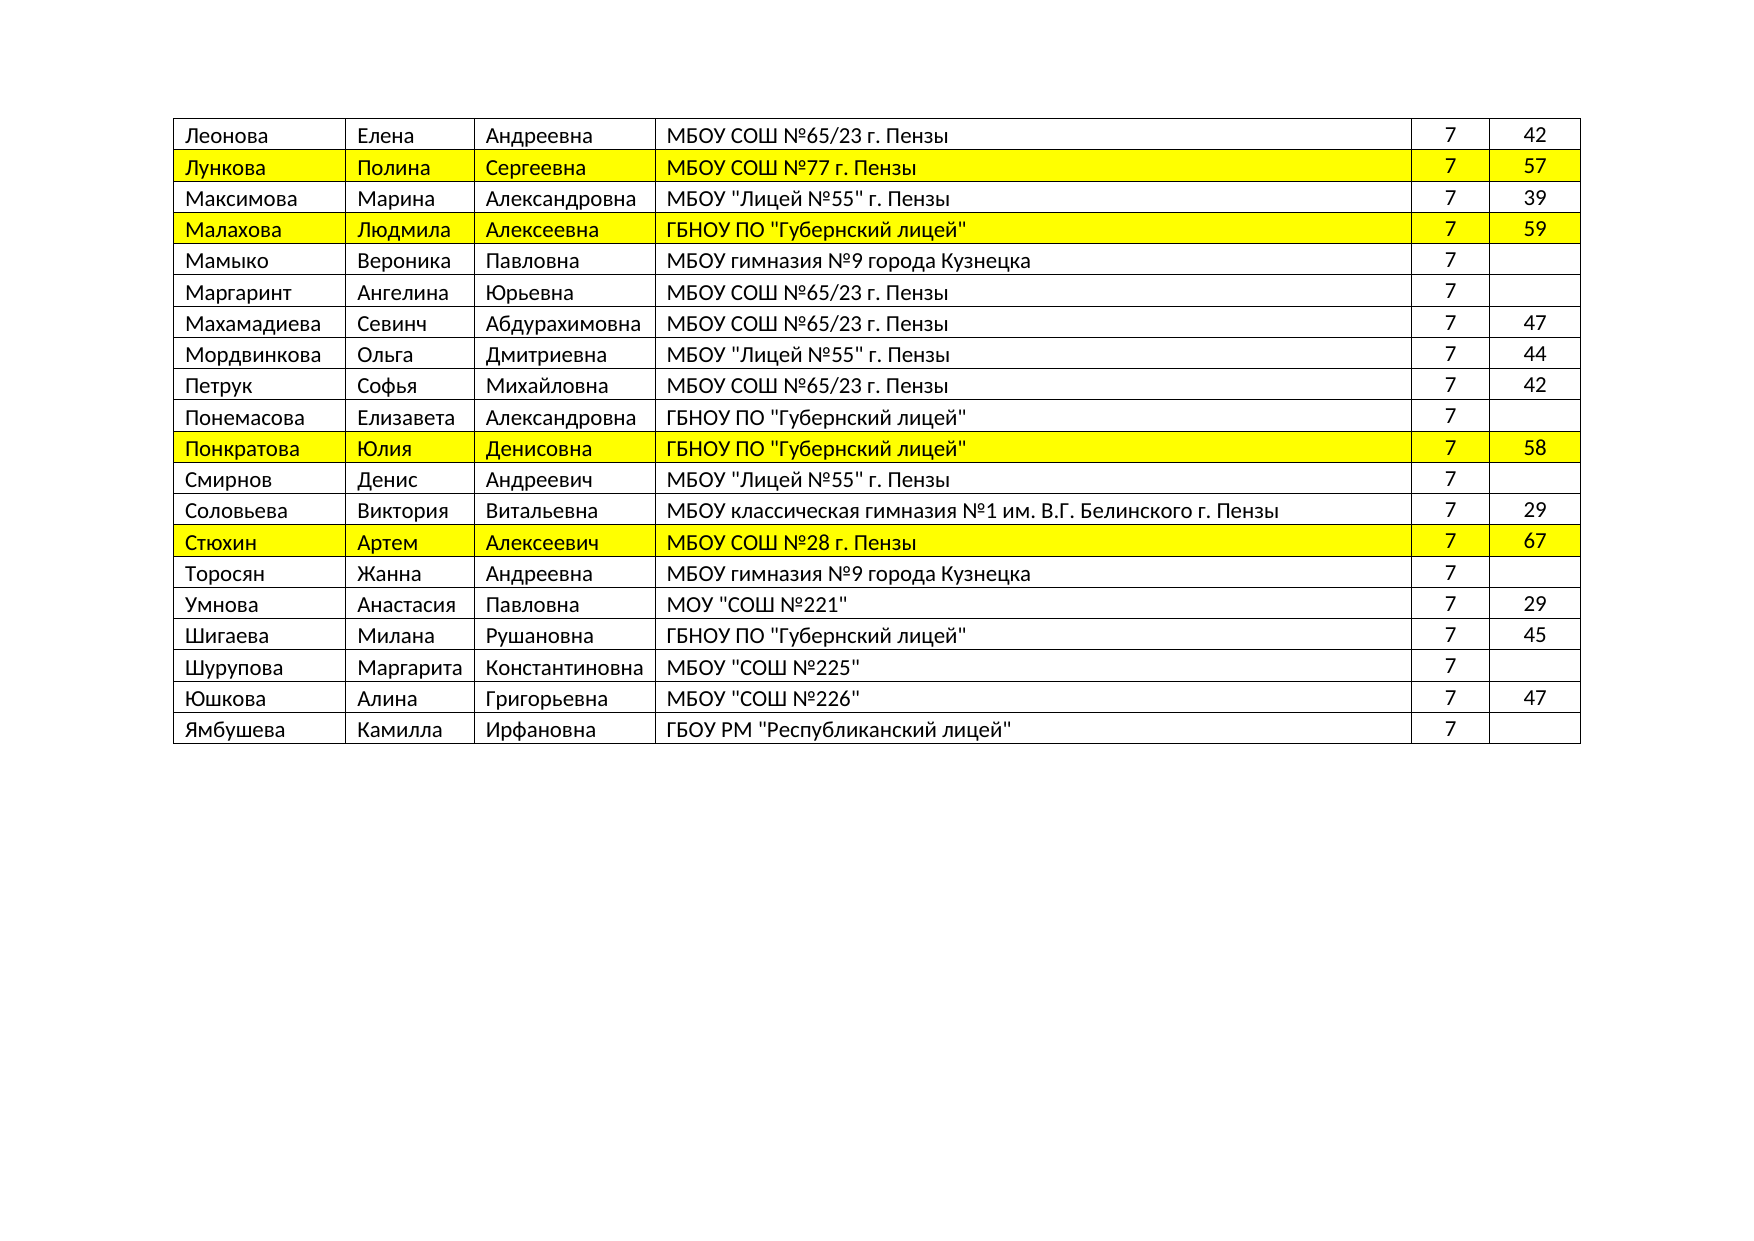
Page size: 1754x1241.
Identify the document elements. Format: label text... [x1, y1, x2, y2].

table_cell Ангелина [346, 275, 474, 306]
table_cell Константиновна [475, 650, 655, 681]
table_cell [1490, 557, 1580, 587]
table_cell Полина [346, 150, 474, 181]
table_cell 29 [1490, 494, 1580, 524]
table_cell Павловна [475, 588, 655, 618]
table_cell Малахова [174, 213, 345, 243]
table_cell Ирфановна [475, 713, 655, 743]
table_cell 39 [1490, 182, 1580, 212]
table_cell 7 [1412, 525, 1489, 556]
table_cell Дмитриевна [475, 338, 655, 368]
table_cell Елена [346, 119, 474, 149]
table_cell Юрьевна [475, 275, 655, 306]
table_cell 7 [1412, 494, 1489, 524]
table_cell Витальевна [475, 494, 655, 524]
table_cell 29 [1490, 588, 1580, 618]
table_cell 42 [1490, 119, 1580, 149]
table_cell Максимова [174, 182, 345, 212]
table_cell МБОУ классическая гимназия №1 им. В.Г. Белинского г. Пензы [656, 494, 1411, 524]
table_cell 57 [1490, 150, 1580, 181]
table_cell 58 [1490, 432, 1580, 462]
table_cell 7 [1412, 369, 1489, 399]
table_cell Алексеевна [475, 213, 655, 243]
table_cell [1490, 244, 1580, 274]
table_cell Артем [346, 525, 474, 556]
table_cell МБОУ СОШ №65/23 г. Пензы [656, 275, 1411, 306]
table_cell Виктория [346, 494, 474, 524]
table_cell 42 [1490, 369, 1580, 399]
table_cell 7 [1412, 244, 1489, 274]
table_cell Алина [346, 682, 474, 712]
table_cell МБОУ гимназия №9 города Кузнецка [656, 557, 1411, 587]
table_cell 7 [1412, 432, 1489, 462]
table_cell [1490, 713, 1580, 743]
table_cell МБОУ гимназия №9 города Кузнецка [656, 244, 1411, 274]
table_cell Умнова [174, 588, 345, 618]
table_cell Абдурахимовна [475, 307, 655, 337]
table_cell Маргарита [346, 650, 474, 681]
table_cell Торосян [174, 557, 345, 587]
table_cell ГБНОУ ПО "Губернский лицей" [656, 400, 1411, 431]
table_cell Леонова [174, 119, 345, 149]
table_cell МБОУ "Лицей №55" г. Пензы [656, 463, 1411, 493]
table_cell Камилла [346, 713, 474, 743]
table_cell Софья [346, 369, 474, 399]
table_cell Маргаринт [174, 275, 345, 306]
table_cell 47 [1490, 682, 1580, 712]
table_cell Юлия [346, 432, 474, 462]
table_cell ГБНОУ ПО "Губернский лицей" [656, 619, 1411, 649]
table_cell Шигаева [174, 619, 345, 649]
table_cell 7 [1412, 400, 1489, 431]
table_cell Смирнов [174, 463, 345, 493]
table_cell Вероника [346, 244, 474, 274]
table_cell 7 [1412, 307, 1489, 337]
table_cell 7 [1412, 557, 1489, 587]
table_cell 7 [1412, 463, 1489, 493]
table_cell МБОУ СОШ №65/23 г. Пензы [656, 119, 1411, 149]
table_cell 7 [1412, 150, 1489, 181]
table_cell МБОУ СОШ №28 г. Пензы [656, 525, 1411, 556]
table_cell [1490, 650, 1580, 681]
table_cell 7 [1412, 713, 1489, 743]
table_cell 44 [1490, 338, 1580, 368]
table_cell МОУ "СОШ №221" [656, 588, 1411, 618]
table_cell 7 [1412, 119, 1489, 149]
table_cell Андреевна [475, 557, 655, 587]
table_cell Лункова [174, 150, 345, 181]
table_cell 59 [1490, 213, 1580, 243]
table_cell Григорьевна [475, 682, 655, 712]
table_cell 7 [1412, 682, 1489, 712]
table_cell Андреевич [475, 463, 655, 493]
table_cell 67 [1490, 525, 1580, 556]
table_cell МБОУ СОШ №65/23 г. Пензы [656, 307, 1411, 337]
table_cell 7 [1412, 182, 1489, 212]
table_cell Милана [346, 619, 474, 649]
table_cell МБОУ СОШ №77 г. Пензы [656, 150, 1411, 181]
table_cell Денисовна [475, 432, 655, 462]
table_cell 7 [1412, 338, 1489, 368]
table_cell Андреевна [475, 119, 655, 149]
table_cell Людмила [346, 213, 474, 243]
table_cell ГБНОУ ПО "Губернский лицей" [656, 213, 1411, 243]
table_cell Анастасия [346, 588, 474, 618]
table_cell Павловна [475, 244, 655, 274]
table_cell Денис [346, 463, 474, 493]
table_cell Стюхин [174, 525, 345, 556]
table_cell МБОУ "Лицей №55" г. Пензы [656, 338, 1411, 368]
table_cell Понемасова [174, 400, 345, 431]
table_cell МБОУ "СОШ №226" [656, 682, 1411, 712]
table_cell Ольга [346, 338, 474, 368]
table_cell Севинч [346, 307, 474, 337]
table_cell [1490, 275, 1580, 306]
table_cell Юшкова [174, 682, 345, 712]
table_cell Жанна [346, 557, 474, 587]
table_cell МБОУ "СОШ №225" [656, 650, 1411, 681]
table_cell Марина [346, 182, 474, 212]
table_cell Петрук [174, 369, 345, 399]
table_cell Михайловна [475, 369, 655, 399]
table_cell Понкратова [174, 432, 345, 462]
table_cell 7 [1412, 650, 1489, 681]
table_cell Алексеевич [475, 525, 655, 556]
table_cell 7 [1412, 619, 1489, 649]
table_cell Сергеевна [475, 150, 655, 181]
table_cell [1490, 463, 1580, 493]
table_cell [1490, 400, 1580, 431]
table_cell 45 [1490, 619, 1580, 649]
table_cell МБОУ СОШ №65/23 г. Пензы [656, 369, 1411, 399]
table_cell ГБНОУ ПО "Губернский лицей" [656, 432, 1411, 462]
table_cell 7 [1412, 213, 1489, 243]
table_cell Александровна [475, 400, 655, 431]
table_cell Елизавета [346, 400, 474, 431]
table_cell Мордвинкова [174, 338, 345, 368]
table_cell Шурупова [174, 650, 345, 681]
table_cell Махамадиева [174, 307, 345, 337]
table_cell Соловьева [174, 494, 345, 524]
table_cell ГБОУ РМ "Республиканский лицей" [656, 713, 1411, 743]
table_cell Мамыко [174, 244, 345, 274]
table_cell Рушановна [475, 619, 655, 649]
table_cell Александровна [475, 182, 655, 212]
table_cell 7 [1412, 588, 1489, 618]
table_cell 47 [1490, 307, 1580, 337]
table_cell Ямбушева [174, 713, 345, 743]
table_cell 7 [1412, 275, 1489, 306]
table_cell МБОУ "Лицей №55" г. Пензы [656, 182, 1411, 212]
